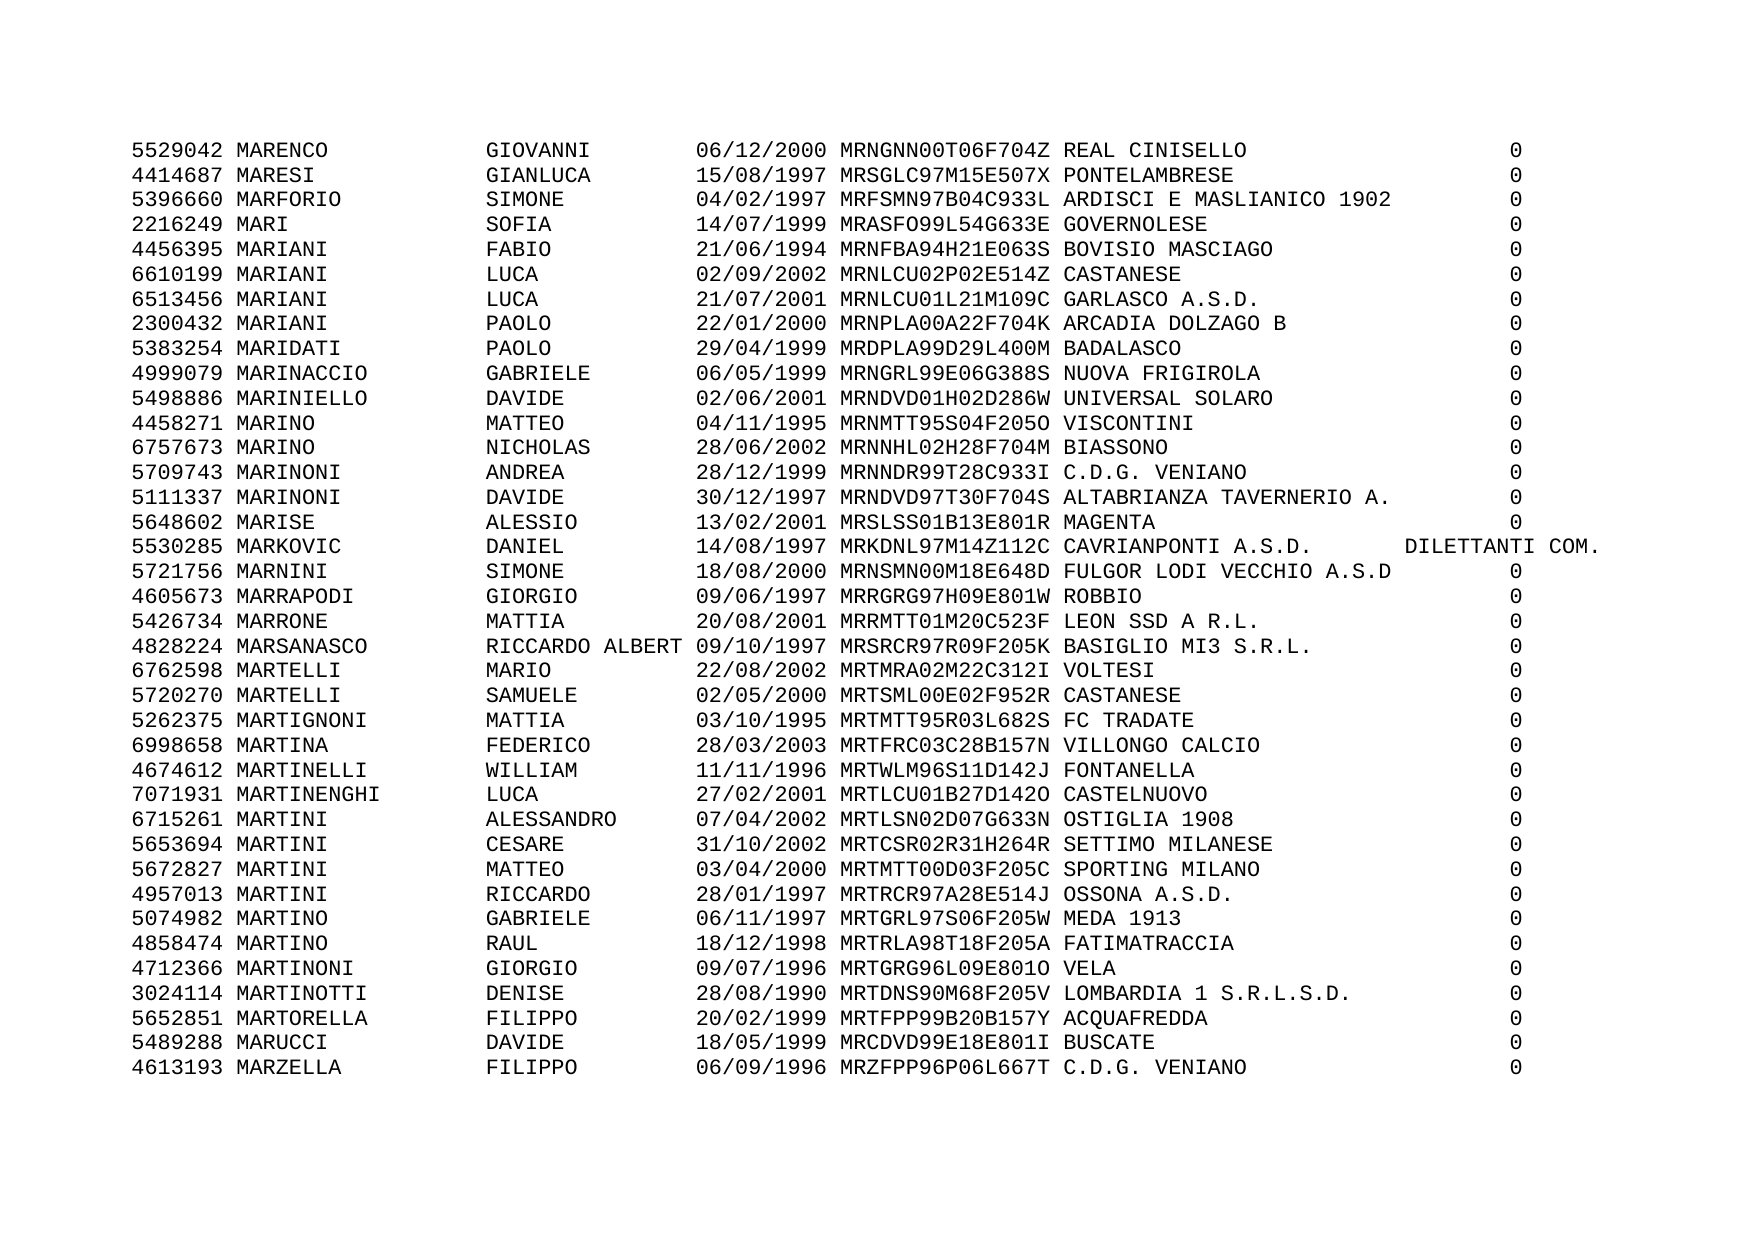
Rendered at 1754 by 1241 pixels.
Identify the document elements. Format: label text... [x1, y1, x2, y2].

text 4458271 MARINO MATTEO 04/11/1995 MRNMTT95S04F205O VISCONTINI 0 [118, 412, 1606, 436]
text 4613193 MARZELLA FILIPPO 06/09/1996 MRZFPP96P06L667T C.D.G. VENIANO 0 [118, 1056, 1606, 1081]
text 5530285 MARKOVIC DANIEL 14/08/1997 MRKDNL97M14Z112C CAVRIANPONTI A.S.D. DILETTANTI COM. [118, 536, 1606, 560]
text 6757673 MARINO NICHOLAS 28/06/2002 MRNNHL02H28F704M BIASSONO 0 [118, 436, 1606, 461]
text 5426734 MARRONE MATTIA 20/08/2001 MRRMTT01M20C523F LEON SSD A R.L. 0 [118, 610, 1606, 635]
text 5653694 MARTINI CESARE 31/10/2002 MRTCSR02R31H264R SETTIMO MILANESE 0 [118, 833, 1606, 858]
text 7071931 MARTINENGHI LUCA 27/02/2001 MRTLCU01B27D142O CASTELNUOVO 0 [118, 783, 1606, 808]
text 5396660 MARFORIO SIMONE 04/02/1997 MRFSMN97B04C933L ARDISCI E MASLIANICO 1902 0 [118, 188, 1606, 213]
text 2300432 MARIANI PAOLO 22/01/2000 MRNPLA00A22F704K ARCADIA DOLZAGO B 0 [118, 312, 1606, 337]
text 4456395 MARIANI FABIO 21/06/1994 MRNFBA94H21E063S BOVISIO MASCIAGO 0 [118, 238, 1606, 263]
text 5074982 MARTINO GABRIELE 06/11/1997 MRTGRL97S06F205W MEDA 1913 0 [118, 907, 1606, 932]
text 5709743 MARINONI ANDREA 28/12/1999 MRNNDR99T28C933I C.D.G. VENIANO 0 [118, 461, 1606, 486]
text 6998658 MARTINA FEDERICO 28/03/2003 MRTFRC03C28B157N VILLONGO CALCIO 0 [118, 734, 1606, 759]
text 3024114 MARTINOTTI DENISE 28/08/1990 MRTDNS90M68F205V LOMBARDIA 1 S.R.L.S.D. 0 [118, 982, 1606, 1007]
text 5262375 MARTIGNONI MATTIA 03/10/1995 MRTMTT95R03L682S FC TRADATE 0 [118, 709, 1606, 734]
text 5672827 MARTINI MATTEO 03/04/2000 MRTMTT00D03F205C SPORTING MILANO 0 [118, 858, 1606, 883]
text 4605673 MARRAPODI GIORGIO 09/06/1997 MRRGRG97H09E801W ROBBIO 0 [118, 585, 1606, 610]
text 4674612 MARTINELLI WILLIAM 11/11/1996 MRTWLM96S11D142J FONTANELLA 0 [118, 759, 1606, 783]
text 4712366 MARTINONI GIORGIO 09/07/1996 MRTGRG96L09E801O VELA 0 [118, 957, 1606, 982]
text 5529042 MARENCO GIOVANNI 06/12/2000 MRNGNN00T06F704Z REAL CINISELLO 0 [118, 139, 1606, 164]
text 5498886 MARINIELLO DAVIDE 02/06/2001 MRNDVD01H02D286W UNIVERSAL SOLARO 0 [118, 387, 1606, 412]
text 5720270 MARTELLI SAMUELE 02/05/2000 MRTSML00E02F952R CASTANESE 0 [118, 684, 1606, 709]
text 5489288 MARUCCI DAVIDE 18/05/1999 MRCDVD99E18E801I BUSCATE 0 [118, 1031, 1606, 1056]
text 4999079 MARINACCIO GABRIELE 06/05/1999 MRNGRL99E06G388S NUOVA FRIGIROLA 0 [118, 362, 1606, 387]
text 2216249 MARI SOFIA 14/07/1999 MRASFO99L54G633E GOVERNOLESE 0 [118, 213, 1606, 238]
text 4828224 MARSANASCO RICCARDO ALBERT 09/10/1997 MRSRCR97R09F205K BASIGLIO MI3 S.R.L. 0 [118, 635, 1606, 659]
text 6610199 MARIANI LUCA 02/09/2002 MRNLCU02P02E514Z CASTANESE 0 [118, 263, 1606, 288]
text 4414687 MARESI GIANLUCA 15/08/1997 MRSGLC97M15E507X PONTELAMBRESE 0 [118, 164, 1606, 188]
text 5383254 MARIDATI PAOLO 29/04/1999 MRDPLA99D29L400M BADALASCO 0 [118, 337, 1606, 362]
text 5652851 MARTORELLA FILIPPO 20/02/1999 MRTFPP99B20B157Y ACQUAFREDDA 0 [118, 1007, 1606, 1031]
text 6513456 MARIANI LUCA 21/07/2001 MRNLCU01L21M109C GARLASCO A.S.D. 0 [118, 288, 1606, 312]
text 6762598 MARTELLI MARIO 22/08/2002 MRTMRA02M22C312I VOLTESI 0 [118, 659, 1606, 684]
text 4858474 MARTINO RAUL 18/12/1998 MRTRLA98T18F205A FATIMATRACCIA 0 [118, 932, 1606, 957]
text 6715261 MARTINI ALESSANDRO 07/04/2002 MRTLSN02D07G633N OSTIGLIA 1908 0 [118, 808, 1606, 833]
text 5111337 MARINONI DAVIDE 30/12/1997 MRNDVD97T30F704S ALTABRIANZA TAVERNERIO A. 0 [118, 486, 1606, 511]
text 5721756 MARNINI SIMONE 18/08/2000 MRNSMN00M18E648D FULGOR LODI VECCHIO A.S.D 0 [118, 560, 1606, 585]
text 5648602 MARISE ALESSIO 13/02/2001 MRSLSS01B13E801R MAGENTA 0 [118, 511, 1606, 536]
text 4957013 MARTINI RICCARDO 28/01/1997 MRTRCR97A28E514J OSSONA A.S.D. 0 [118, 883, 1606, 907]
